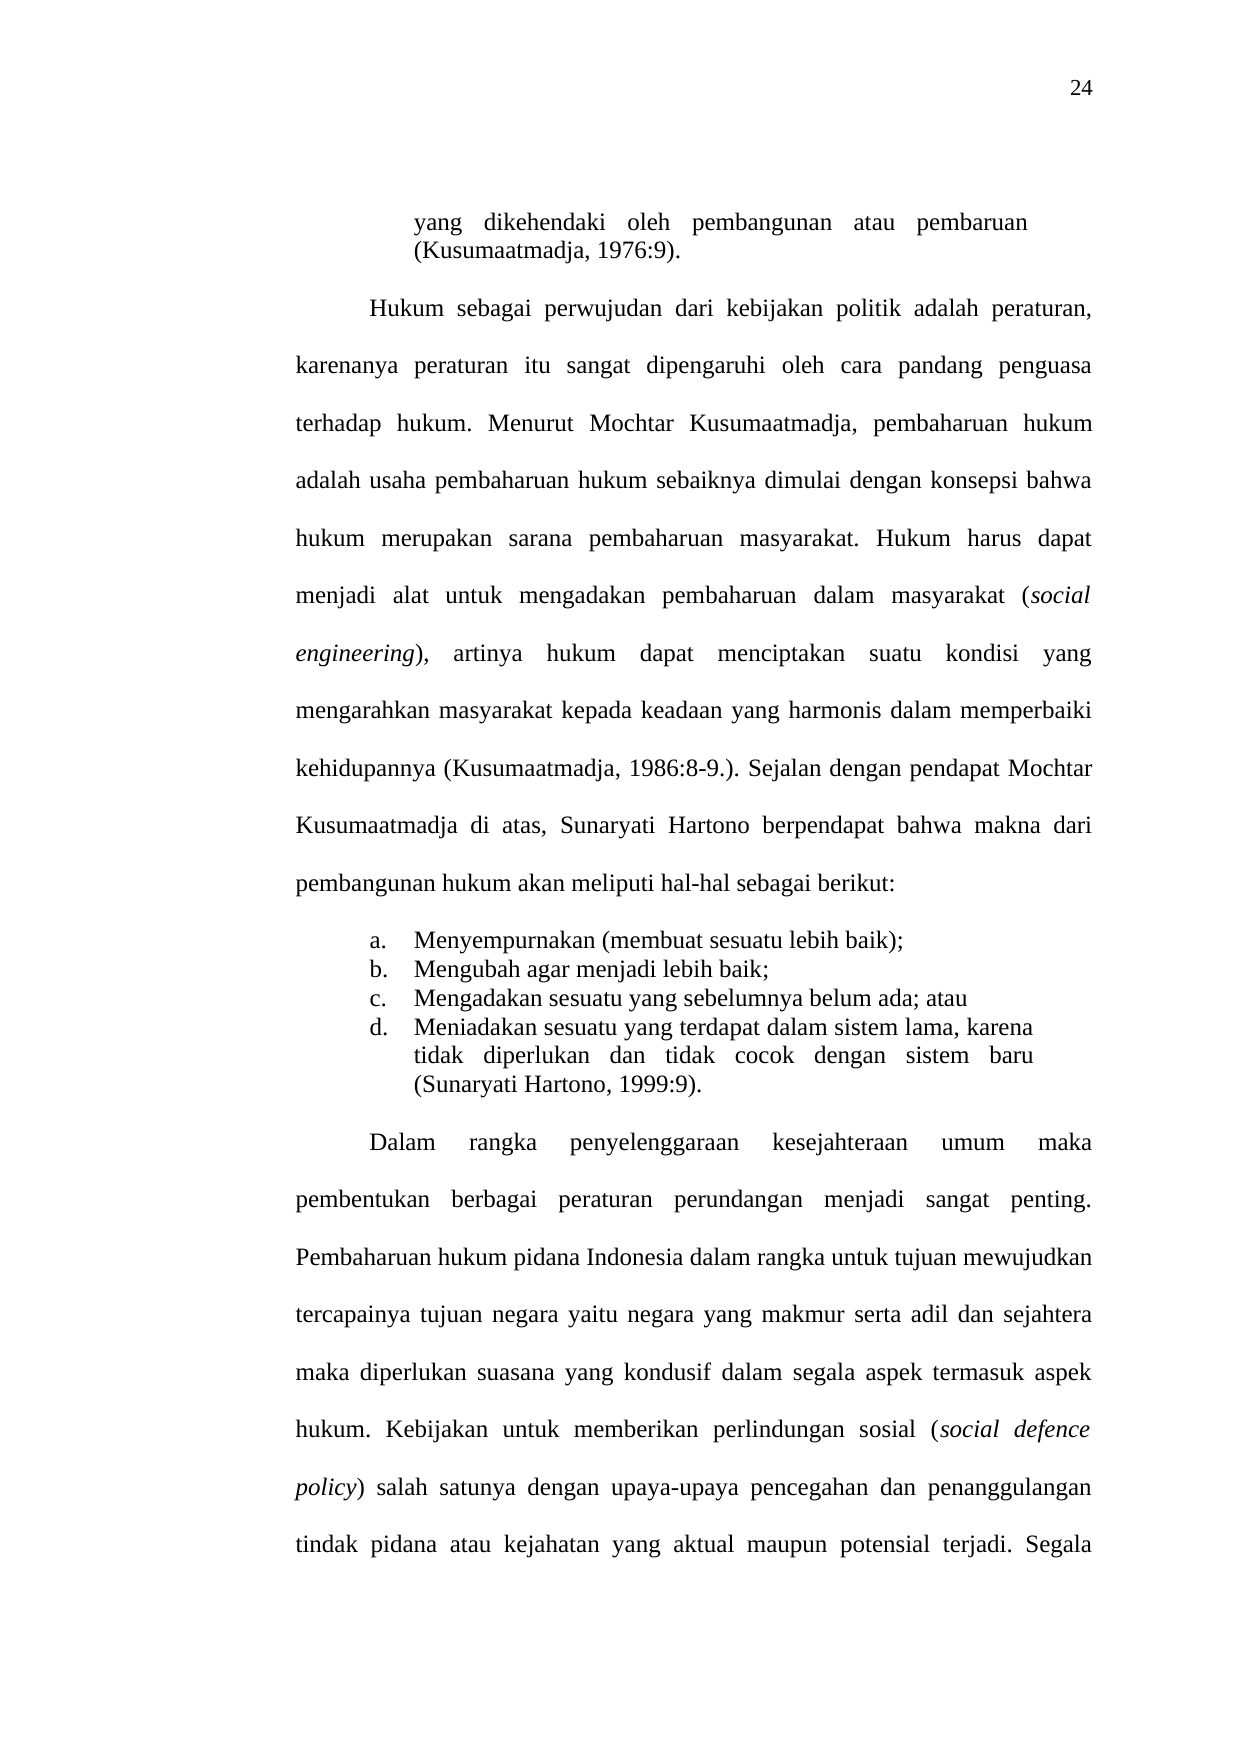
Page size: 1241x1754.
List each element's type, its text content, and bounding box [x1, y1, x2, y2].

list Hukum sebagai perwujudan dari kebijakan politik adalah peraturan, karenanya peraturan itu sangat dipengaruhi oleh cara pandang penguasa terhadap hukum. Menurut Mochtar Kusumaatmadja, pembaharuan hukum adalah usaha pembaharuan hukum sebaiknya dimulai dengan konsepsi bahwa hukum merupakan sarana pembaharuan masyarakat. Hukum harus dapat menjadi alat untuk mengadakan pembaharuan dalam masyarakat (social engineering), artinya hukum dapat menciptakan suatu kondisi yang mengarahkan masyarakat kepada keadaan yang harmonis dalam memperbaiki kehidupannya (Kusumaatmadja, 1986:8-9.). Sejalan dengan pendapat Mochtar Kusumaatmadja di atas, Sunaryati Hartono berpendapat bahwa makna dari pembangunan hukum akan meliputi hal-hal sebagai berikut: [295, 293, 1092, 897]
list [295, 1127, 1092, 1558]
list Menyempurnakan (membuat sesuatu lebih baik); [369, 926, 1034, 954]
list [369, 207, 1028, 264]
list Mengadakan sesuatu yang sebelumnya belum ada; atau [369, 983, 1034, 1012]
list Mengubah agar menjadi lebih baik; [369, 954, 1034, 983]
list Meniadakan sesuatu yang terdapat dalam sistem lama, karena tidak diperlukan dan tidak cocok dengan sistem baru (Sunaryati Hartono, 1999:9). [369, 1012, 1034, 1098]
